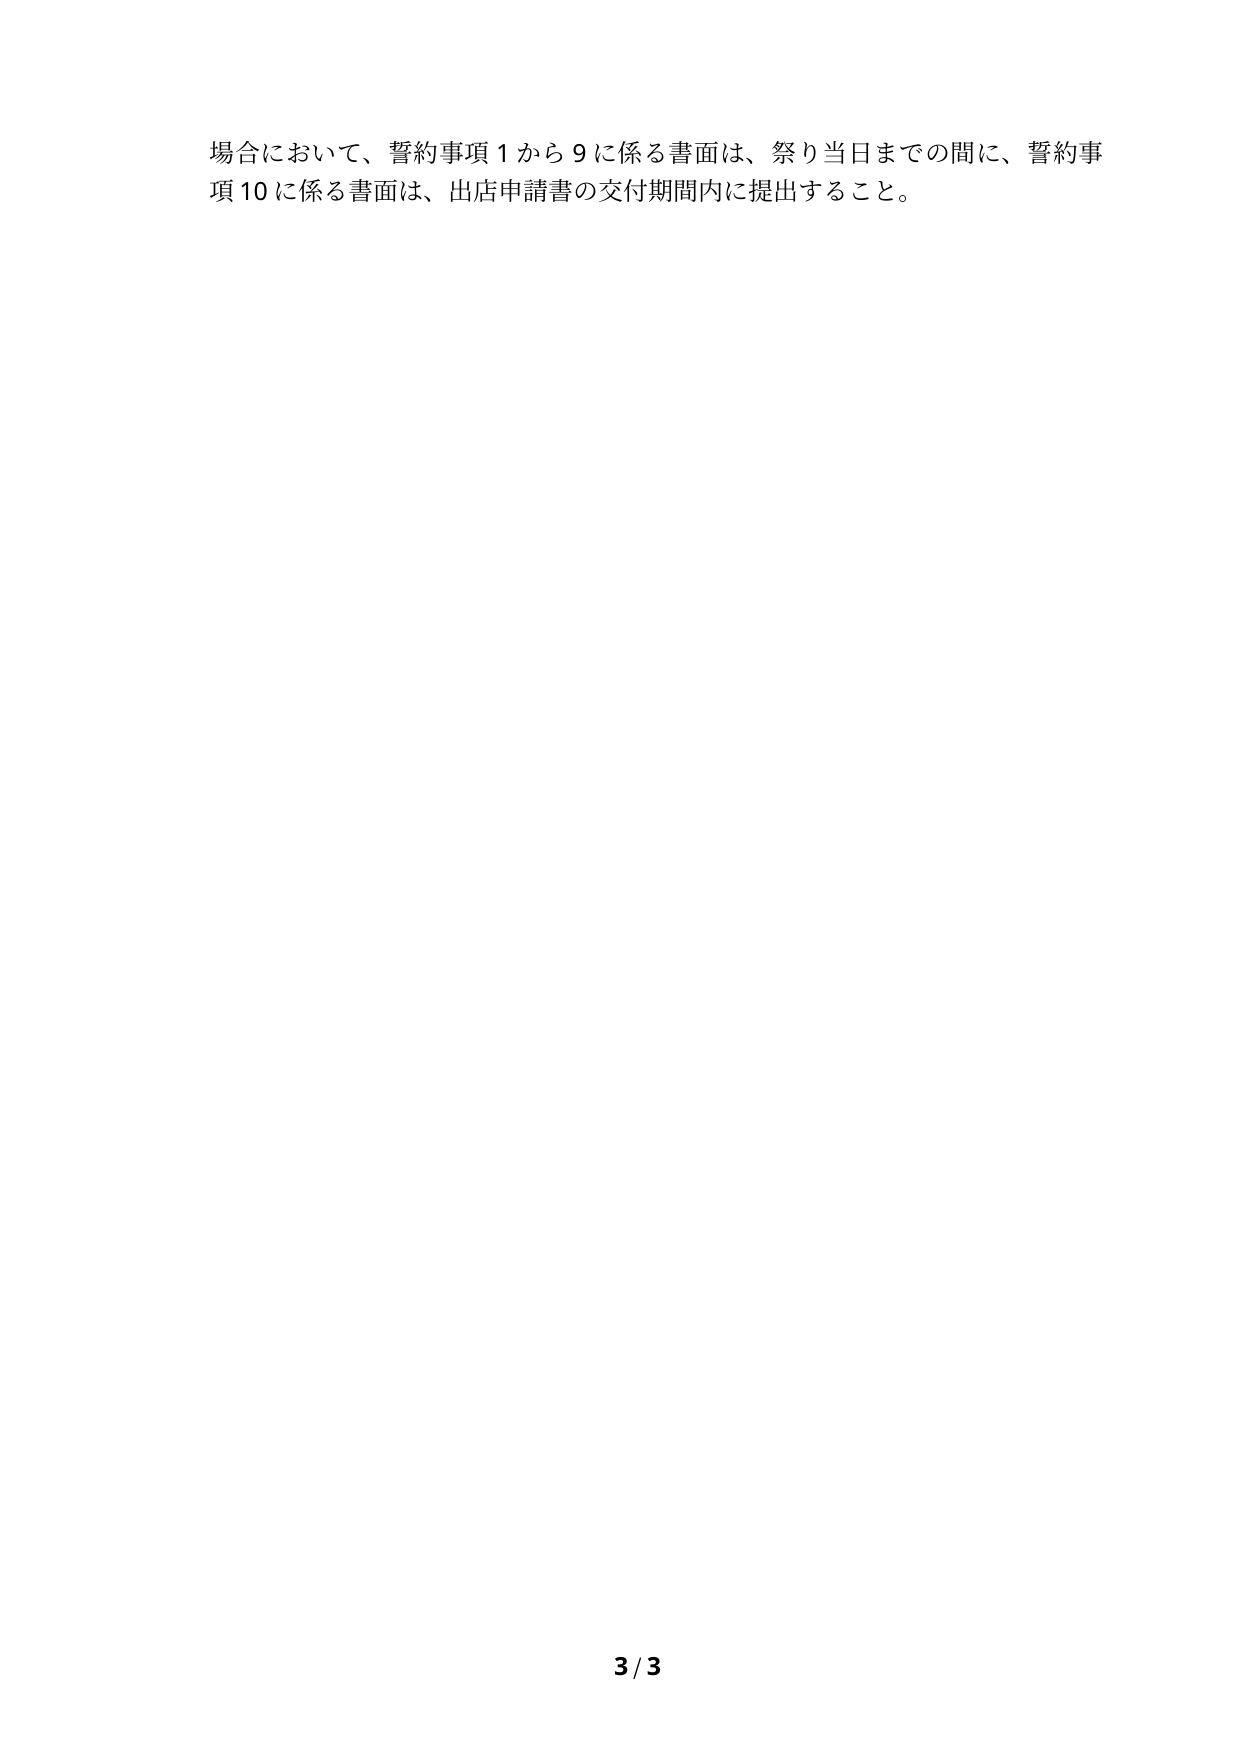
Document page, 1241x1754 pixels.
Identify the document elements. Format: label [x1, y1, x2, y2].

list [165, 133, 1104, 208]
